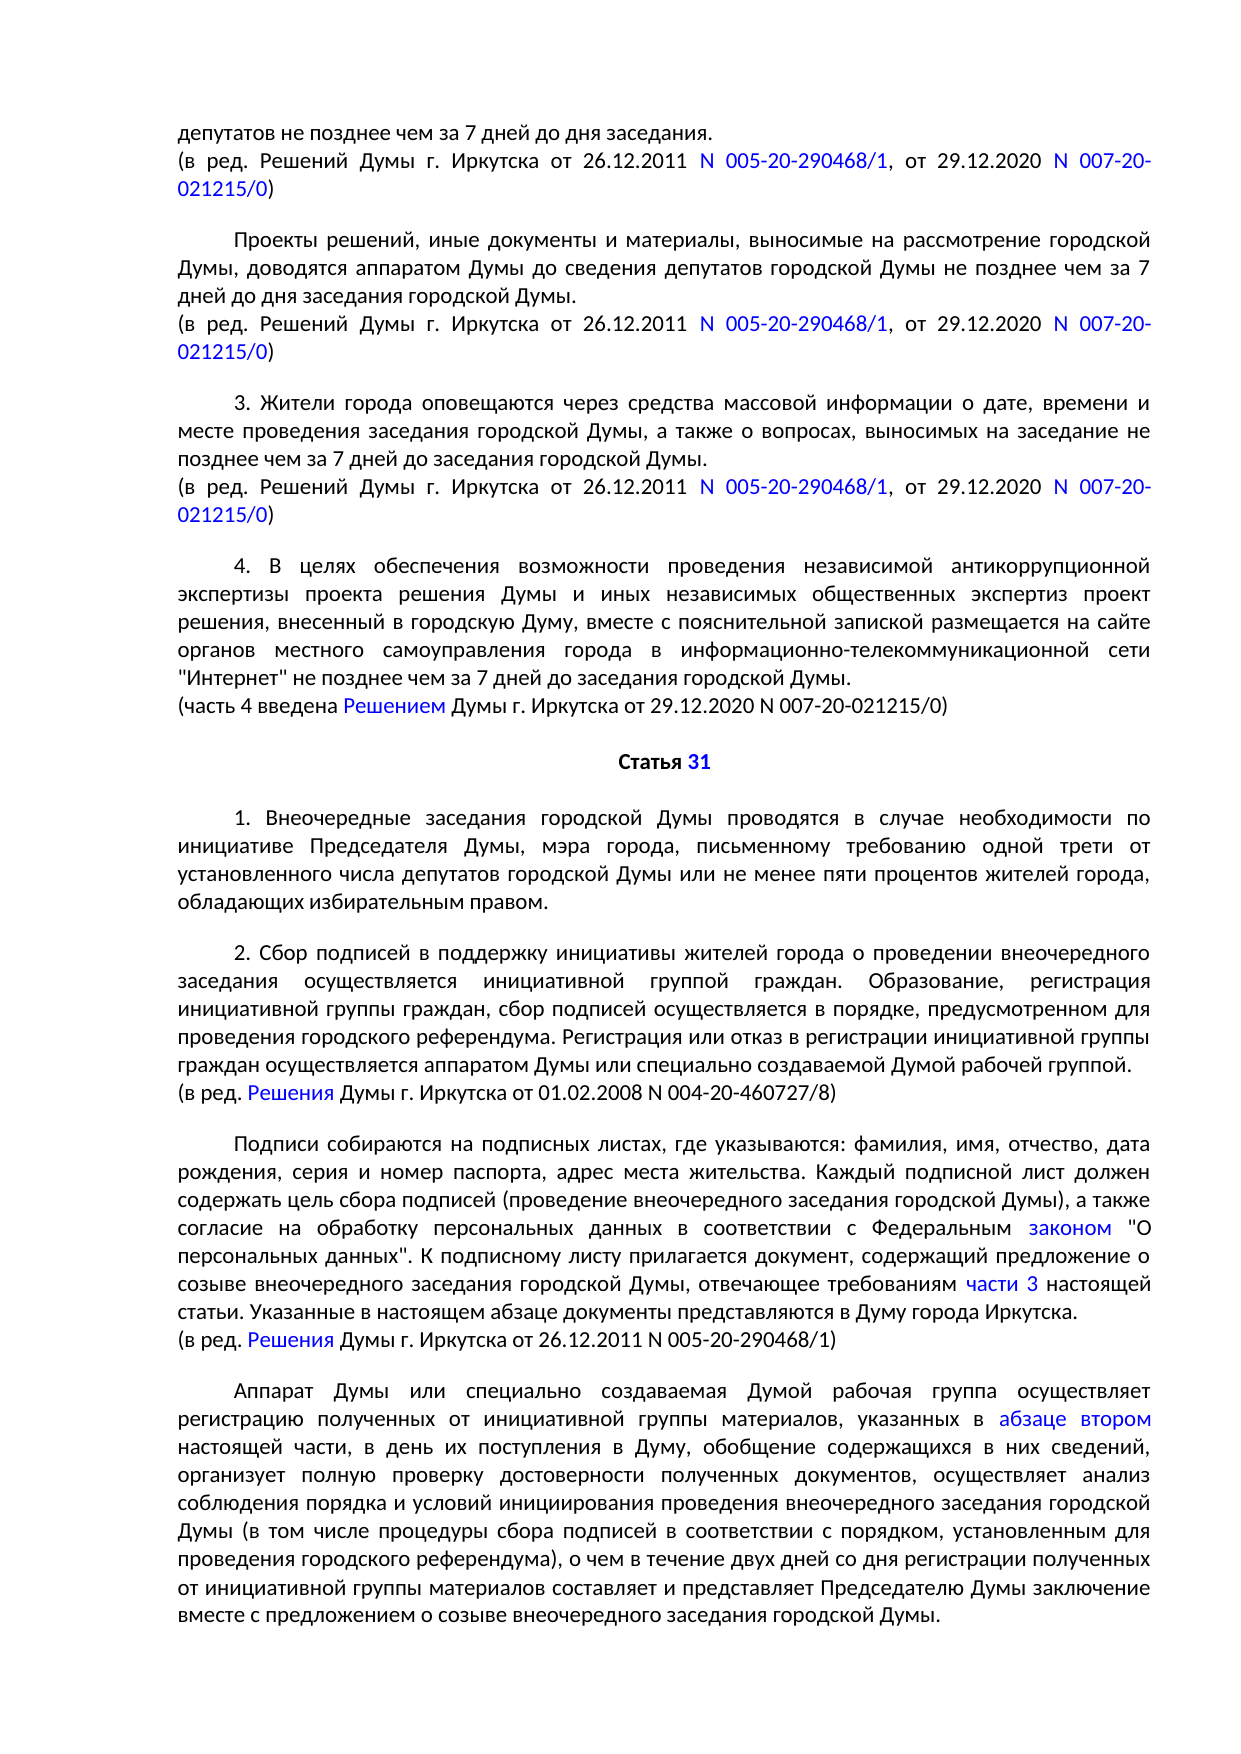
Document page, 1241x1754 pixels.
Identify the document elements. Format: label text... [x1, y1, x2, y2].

text 1. Внеочередные заседания городской Думы проводятся в случае необходимости по инициативе Председателя Думы, мэра города, письменному требованию одной трети от установленного числа депутатов городской Думы или не менее пяти процентов жителей города, обладающих избирательным правом. [177, 803, 1152, 915]
text (в ред. Решений Думы г. Иркутска от 26.12.2011 N 005-20-290468/1, от 29.12.2020 N 007-20-021215/0) [177, 146, 1152, 202]
text (в ред. Решения Думы г. Иркутска от 01.02.2008 N 004-20-460727/8) [177, 1078, 1152, 1106]
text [177, 118, 1152, 146]
text 4. В целях обеспечения возможности проведения независимой антикоррупционной экспертизы проекта решения Думы и иных независимых общественных экспертиз проект решения, внесенный в городскую Думу, вместе с пояснительной запиской размещается на сайте органов местного самоуправления города в информационно-телекоммуникационной сети "Интернет" не позднее чем за 7 дней до заседания городской Думы. [177, 551, 1152, 691]
text (часть 4 введена Решением Думы г. Иркутска от 29.12.2020 N 007-20-021215/0) [177, 691, 1152, 719]
text Аппарат Думы или специально создаваемая Думой рабочая группа осуществляет регистрацию полученных от инициативной группы материалов, указанных в абзаце втором настоящей части, в день их поступления в Думу, обобщение содержащихся в них сведений, организует полную проверку достоверности полученных документов, осуществляет анализ соблюдения порядка и условий инициирования проведения внеочередного заседания городской Думы (в том числе процедуры сбора подписей в соответствии с порядком, установленным для проведения городского референдума), о чем в течение двух дней со дня регистрации полученных от инициативной группы материалов составляет и представляет Председателю Думы заключение вместе с предложением о созыве внеочередного заседания городской Думы. [177, 1376, 1152, 1629]
text 3. Жители города оповещаются через средства массовой информации о дате, времени и месте проведения заседания городской Думы, а также о вопросах, выносимых на заседание не позднее чем за 7 дней до заседания городской Думы. [177, 388, 1152, 472]
text (в ред. Решения Думы г. Иркутска от 26.12.2011 N 005-20-290468/1) [177, 1326, 1152, 1353]
text (в ред. Решений Думы г. Иркутска от 26.12.2011 N 005-20-290468/1, от 29.12.2020 N 007-20-021215/0) [177, 309, 1152, 365]
text 2. Сбор подписей в поддержку инициативы жителей города о проведении внеочередного заседания осуществляется инициативной группой граждан. Образование, регистрация инициативной группы граждан, сбор подписей осуществляется в порядке, предусмотренном для проведения городского референдума. Регистрация или отказ в регистрации инициативной группы граждан осуществляется аппаратом Думы или специально создаваемой Думой рабочей группой. [177, 938, 1152, 1078]
text Проекты решений, иные документы и материалы, выносимые на рассмотрение городской Думы, доводятся аппаратом Думы до сведения депутатов городской Думы не позднее чем за 7 дней до дня заседания городской Думы. [177, 225, 1152, 309]
text (в ред. Решений Думы г. Иркутска от 26.12.2011 N 005-20-290468/1, от 29.12.2020 N 007-20-021215/0) [177, 472, 1152, 528]
title Статья 31 [177, 747, 1152, 775]
text Подписи собираются на подписных листах, где указываются: фамилия, имя, отчество, дата рождения, серия и номер паспорта, адрес места жительства. Каждый подписной лист должен содержать цель сбора подписей (проведение внеочередного заседания городской Думы), а также согласие на обработку персональных данных в соответствии с Федеральным законом "О персональных данных". К подписному листу прилагается документ, содержащий предложение о созыве внеочередного заседания городской Думы, отвечающее требованиям части 3 настоящей статьи. Указанные в настоящем абзаце документы представляются в Думу города Иркутска. [177, 1129, 1152, 1326]
